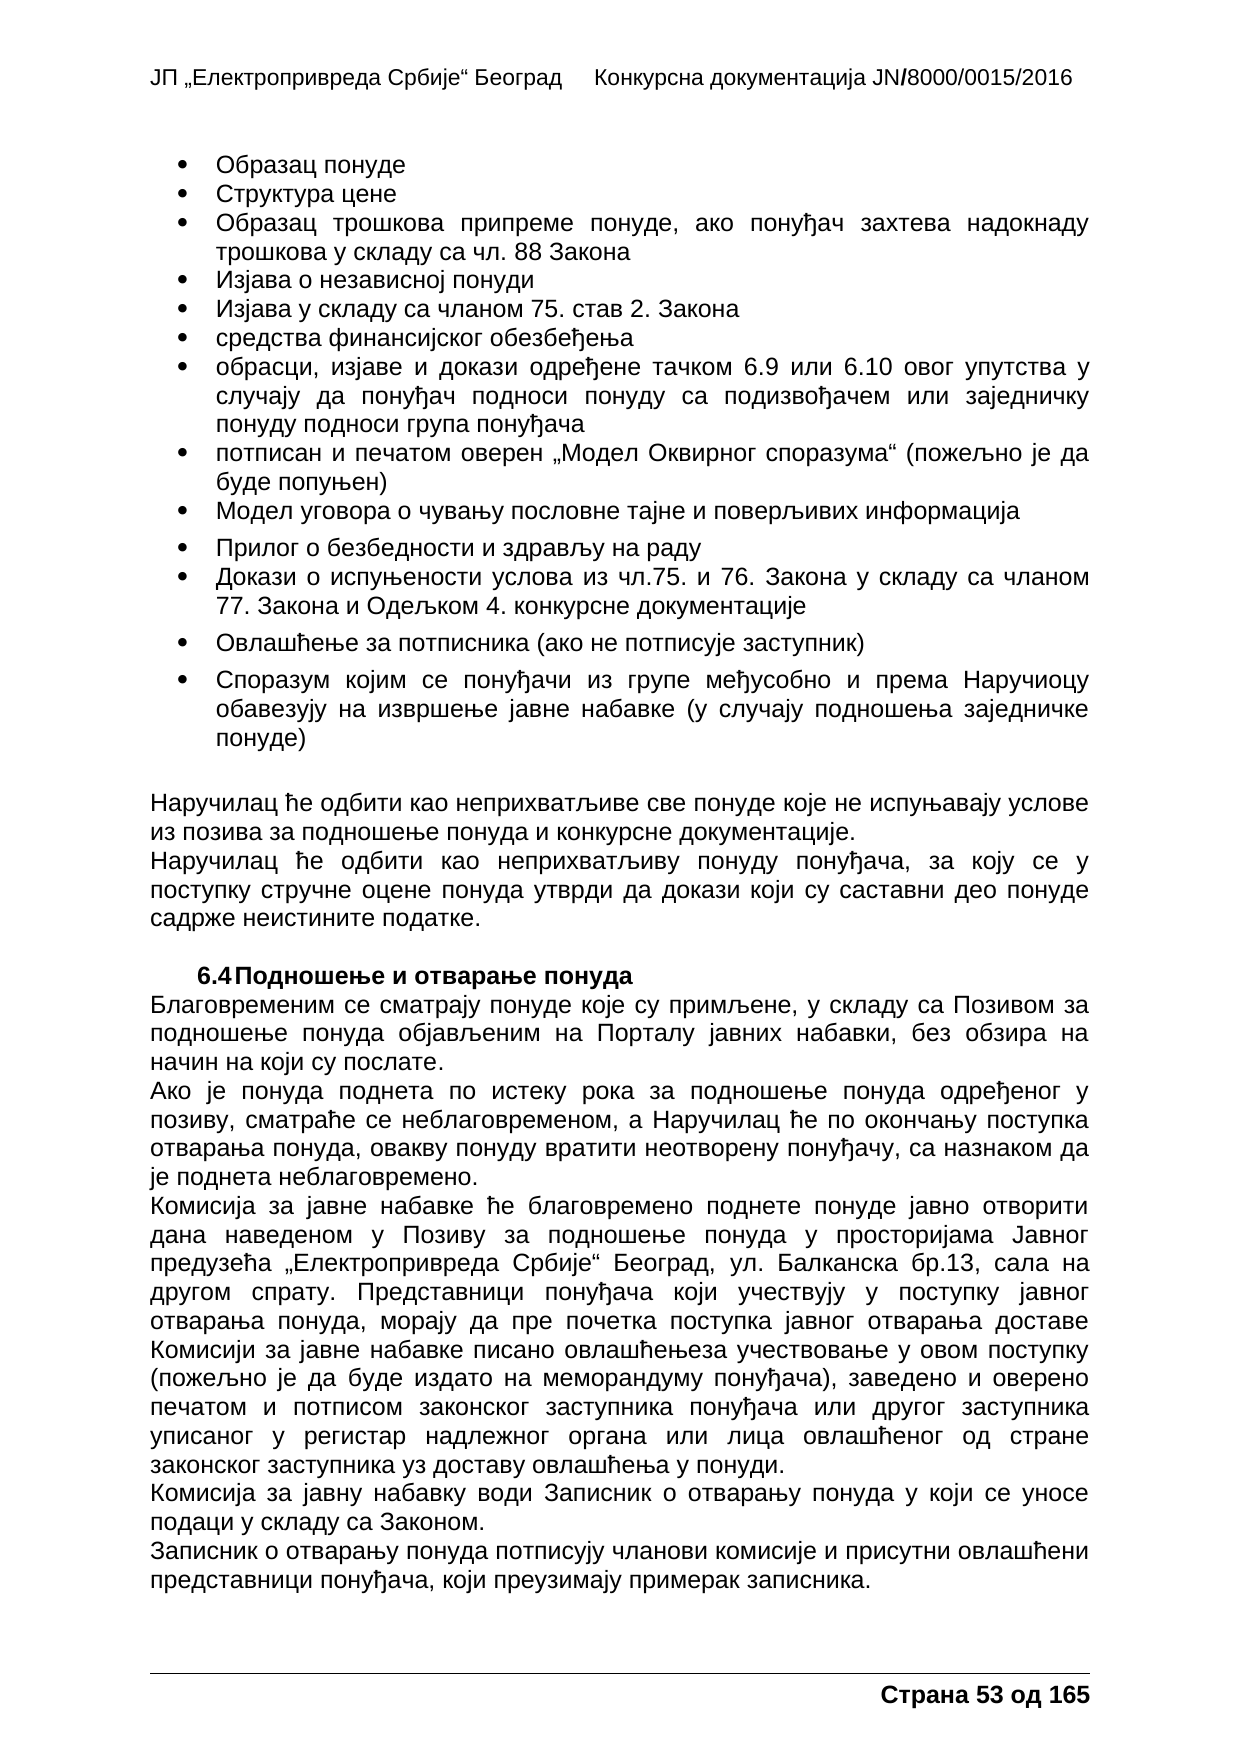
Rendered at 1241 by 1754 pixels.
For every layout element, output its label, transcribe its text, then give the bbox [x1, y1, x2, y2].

text Изјава у складу са чланом 75. став 2. Закона [178, 294, 1090, 323]
text Наручилац ће одбити као неприхватљиву понуду понуђача, за коју се у поступку стручне оцене понуда утврди да докази који су саставни део понуде садрже неистините податке. [150, 846, 1090, 932]
text Овлашћење за потписника (ако не потписује заступник) [178, 628, 1090, 657]
text Наручилац ће одбити као неприхватљиве све понуде које не испуњавају услове из позива за подношење понуда и конкурсне документације. [150, 788, 1090, 846]
text Докази о испуњености услова из чл.75. и 76. Закона у складу са чланом 77. Закона и Одељком 4. конкурсне документације [178, 562, 1090, 619]
text Структура цене [178, 179, 1090, 208]
text Комисија за јавне набавке ће благовремено поднете понуде јавно отворити дана наведеном у Позиву за подношење понуда у просторијама Јавног предузећа „Електропривреда Србије“ Београд, ул. Балканска бр.13, сала на другом спрату. Представници понуђача који учествују у поступку јавног отварања понуда, морају да пре почетка поступка јавног отварања доставе Комисији за јавне набавке писано овлашћењеза учествовање у овом поступку (пожељно је да буде издато на меморандуму понуђача), заведено и оверено печатом и потписом законског заступника понуђача или другог заступника уписаног у регистар надлежног органа или лица овлашћеног од стране законског заступника уз доставу овлашћења у понуди. [150, 1191, 1090, 1478]
text Споразум којим се понуђачи из групе међусобно и према Наручиоцу обавезују на извршење јавне набавке (у случају подношења заједничке понуде) [178, 665, 1090, 751]
text Благовременим се сматрају понуде које су примљене, у складу са Позивом за подношење понуда објављеним на Порталу јавних набавки, без обзира на начин на који су послате. [150, 990, 1090, 1076]
text Модел уговора о чувању пословне тајне и поверљивих информација [178, 496, 1090, 525]
text Изјава о независној понуди [178, 265, 1090, 294]
text Образац понуде [178, 150, 1090, 179]
list Подношење и отварање понуда [197, 961, 1090, 990]
text Образац трошкова припреме понуде, ако понуђач захтева надокнаду трошкова у складу са чл. 88 Закона [178, 208, 1090, 265]
text Прилог о безбедности и здрављу на раду [178, 533, 1090, 562]
text потписан и печатом оверен „Модел Оквирног споразума“ (пожељно је да буде попуњен) [178, 438, 1090, 496]
text Записник о отварању понуда потписују чланови комисије и присутни овлашћени представници понуђача, који преузимају примерак записника. [150, 1536, 1090, 1593]
text обрасци, изјаве и докази одређене тачком 6.9 или 6.10 овог упутства у случају да понуђач подноси понуду са подизвођачем или заједничку понуду подноси група понуђача [178, 352, 1090, 438]
text Комисија за јавну набавку води Записник о отварању понуда у који се уносе подаци у складу са Законом. [150, 1478, 1090, 1536]
text Ако је понуда поднета по истеку рока за подношење понуда одређеног у позиву, сматраће се неблаговременом, а Наручилац ће по окончању поступка отварања понуда, овакву понуду вратити неотворену понуђачу, са назнаком да је поднета неблаговремено. [150, 1076, 1090, 1191]
text средства финансијског обезбеђења [178, 323, 1090, 352]
